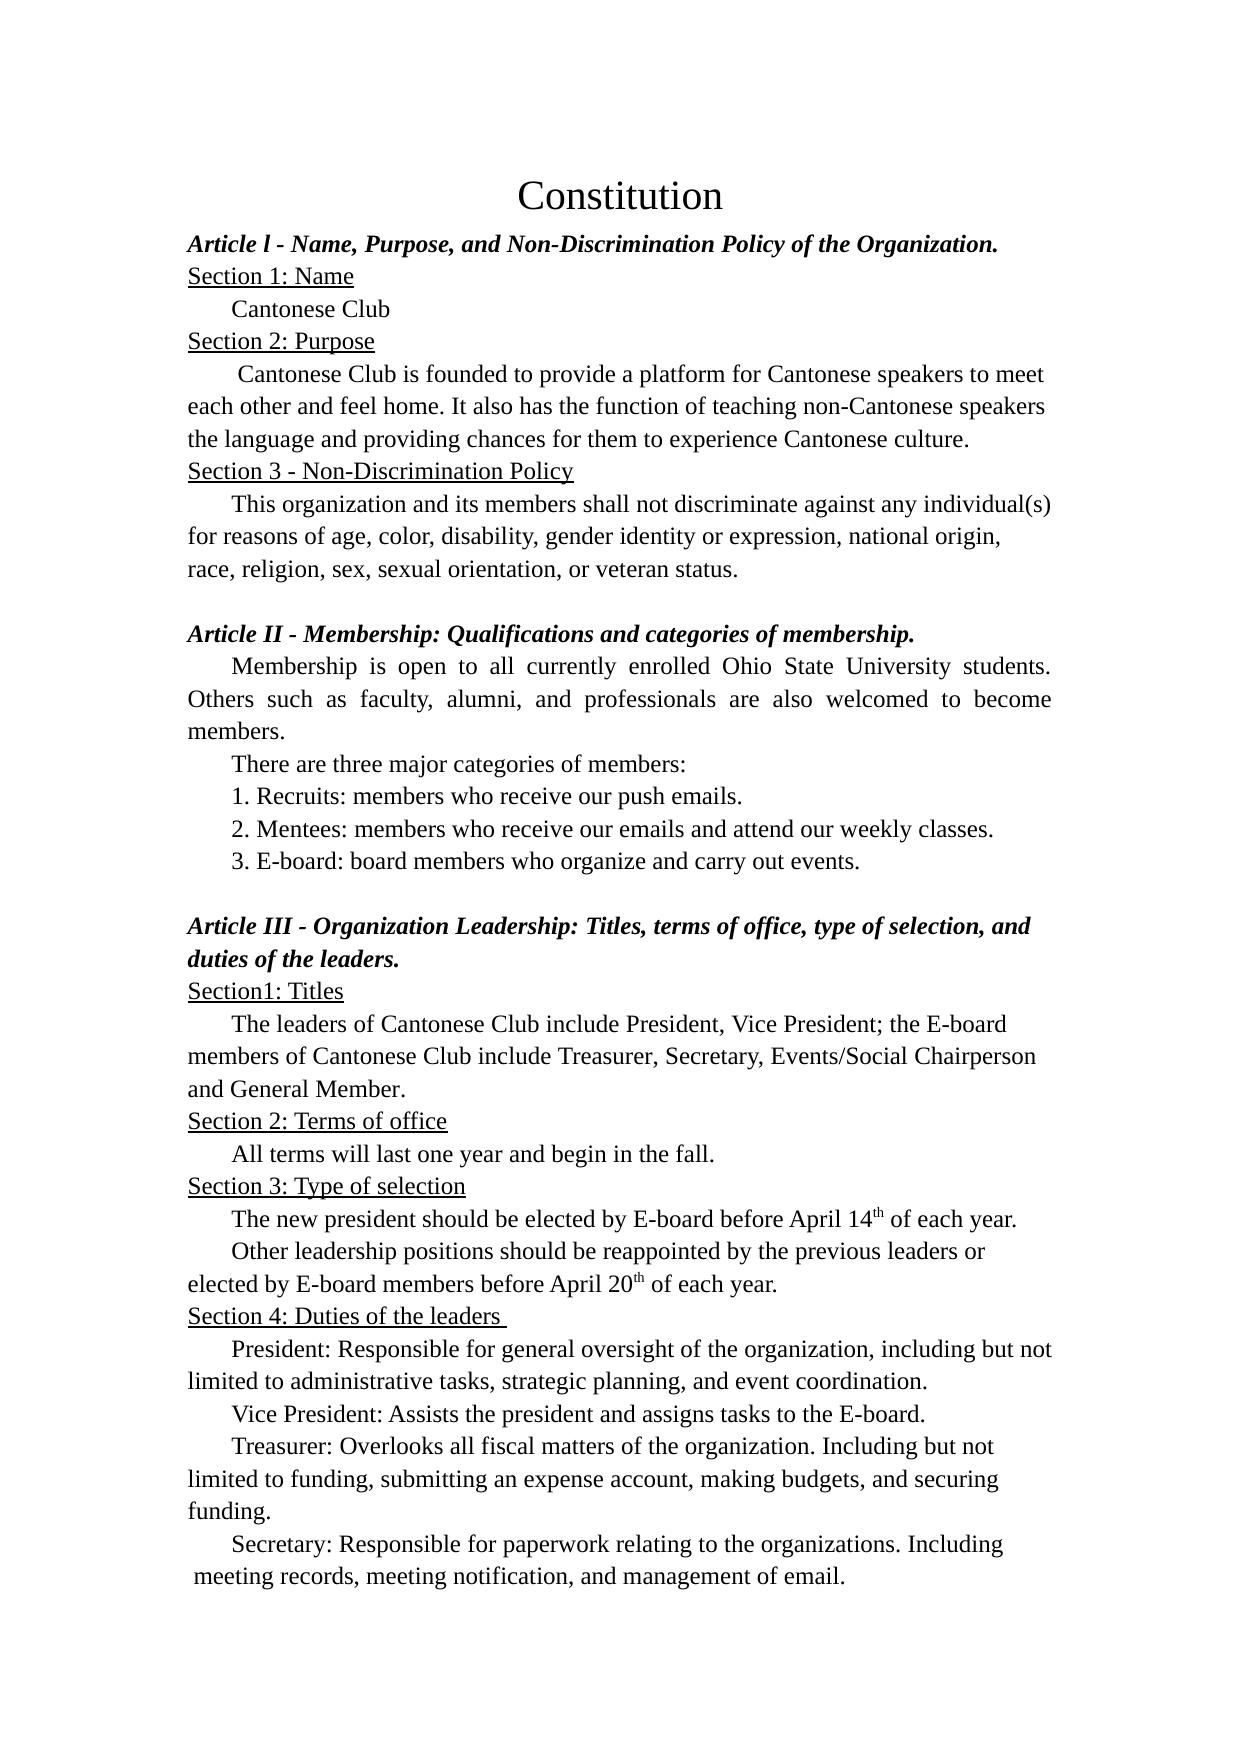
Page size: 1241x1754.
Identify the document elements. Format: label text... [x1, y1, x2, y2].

text Membership is open to all currently enrolled Ohio State University students. Others such as faculty, alumni, and professionals are also welcomed to become members. [187, 649, 1053, 747]
text Article III - Organization Leadership: Titles, terms of office, type of selection, and duties of the leaders. [187, 909, 1053, 974]
text Cantonese Club is founded to provide a platform for Cantonese speakers to meet each other and feel home. It also has the function of teaching non-Cantonese speakers the language and providing chances for them to experience Cantonese culture. [187, 357, 1053, 454]
text Treasurer: Overlooks all fiscal matters of the organization. Including but not limited to funding, submitting an expense account, making budgets, and securing funding. [187, 1429, 1053, 1527]
text Section 3: Type of selection [187, 1169, 1053, 1202]
text There are three major categories of members: [187, 747, 1053, 779]
text 1. Recruits: members who receive our push emails. [187, 779, 1053, 812]
text Article II - Membership: Qualifications and categories of membership. [187, 617, 1053, 649]
text Section1: Titles [187, 974, 1053, 1007]
text Secretary: Responsible for paperwork relating to the organizations. Including meeting records, meeting notification, and management of email. [193, 1527, 1053, 1592]
text Other leadership positions should be reappointed by the previous leaders or elected by E-board members before April 20th of each year. [187, 1234, 1053, 1299]
text This organization and its members shall not discriminate against any individual(s) for reasons of age, color, disability, gender identity or expression, national origin, race, religion, sex, sexual orientation, or veteran status. [187, 487, 1053, 584]
text Constitution [187, 162, 1053, 227]
text Section 4: Duties of the leaders [187, 1299, 1053, 1332]
text 3. E-board: board members who organize and carry out events. [187, 844, 1053, 877]
text The leaders of Cantonese Club include President, Vice President; the E-board members of Cantonese Club include Treasurer, Secretary, Events/Social Chairperson and General Member. [187, 1007, 1053, 1104]
text Section 1: Name [187, 259, 1053, 292]
text Article l - Name, Purpose, and Non-Discrimination Policy of the Organization. [187, 227, 1053, 259]
text Vice President: Assists the president and assigns tasks to the E-board. [187, 1397, 1053, 1429]
text Section 3 - Non-Discrimination Policy [187, 454, 1053, 487]
text Section 2: Purpose [187, 324, 1053, 357]
text 2. Mentees: members who receive our emails and attend our weekly classes. [187, 812, 1053, 844]
text The new president should be elected by E-board before April 14th of each year. [187, 1202, 1053, 1234]
text President: Responsible for general oversight of the organization, including but not limited to administrative tasks, strategic planning, and event coordination. [187, 1332, 1053, 1397]
text All terms will last one year and begin in the fall. [231, 1137, 1053, 1169]
text Cantonese Club [187, 292, 1053, 324]
text Section 2: Terms of office [187, 1104, 1053, 1137]
